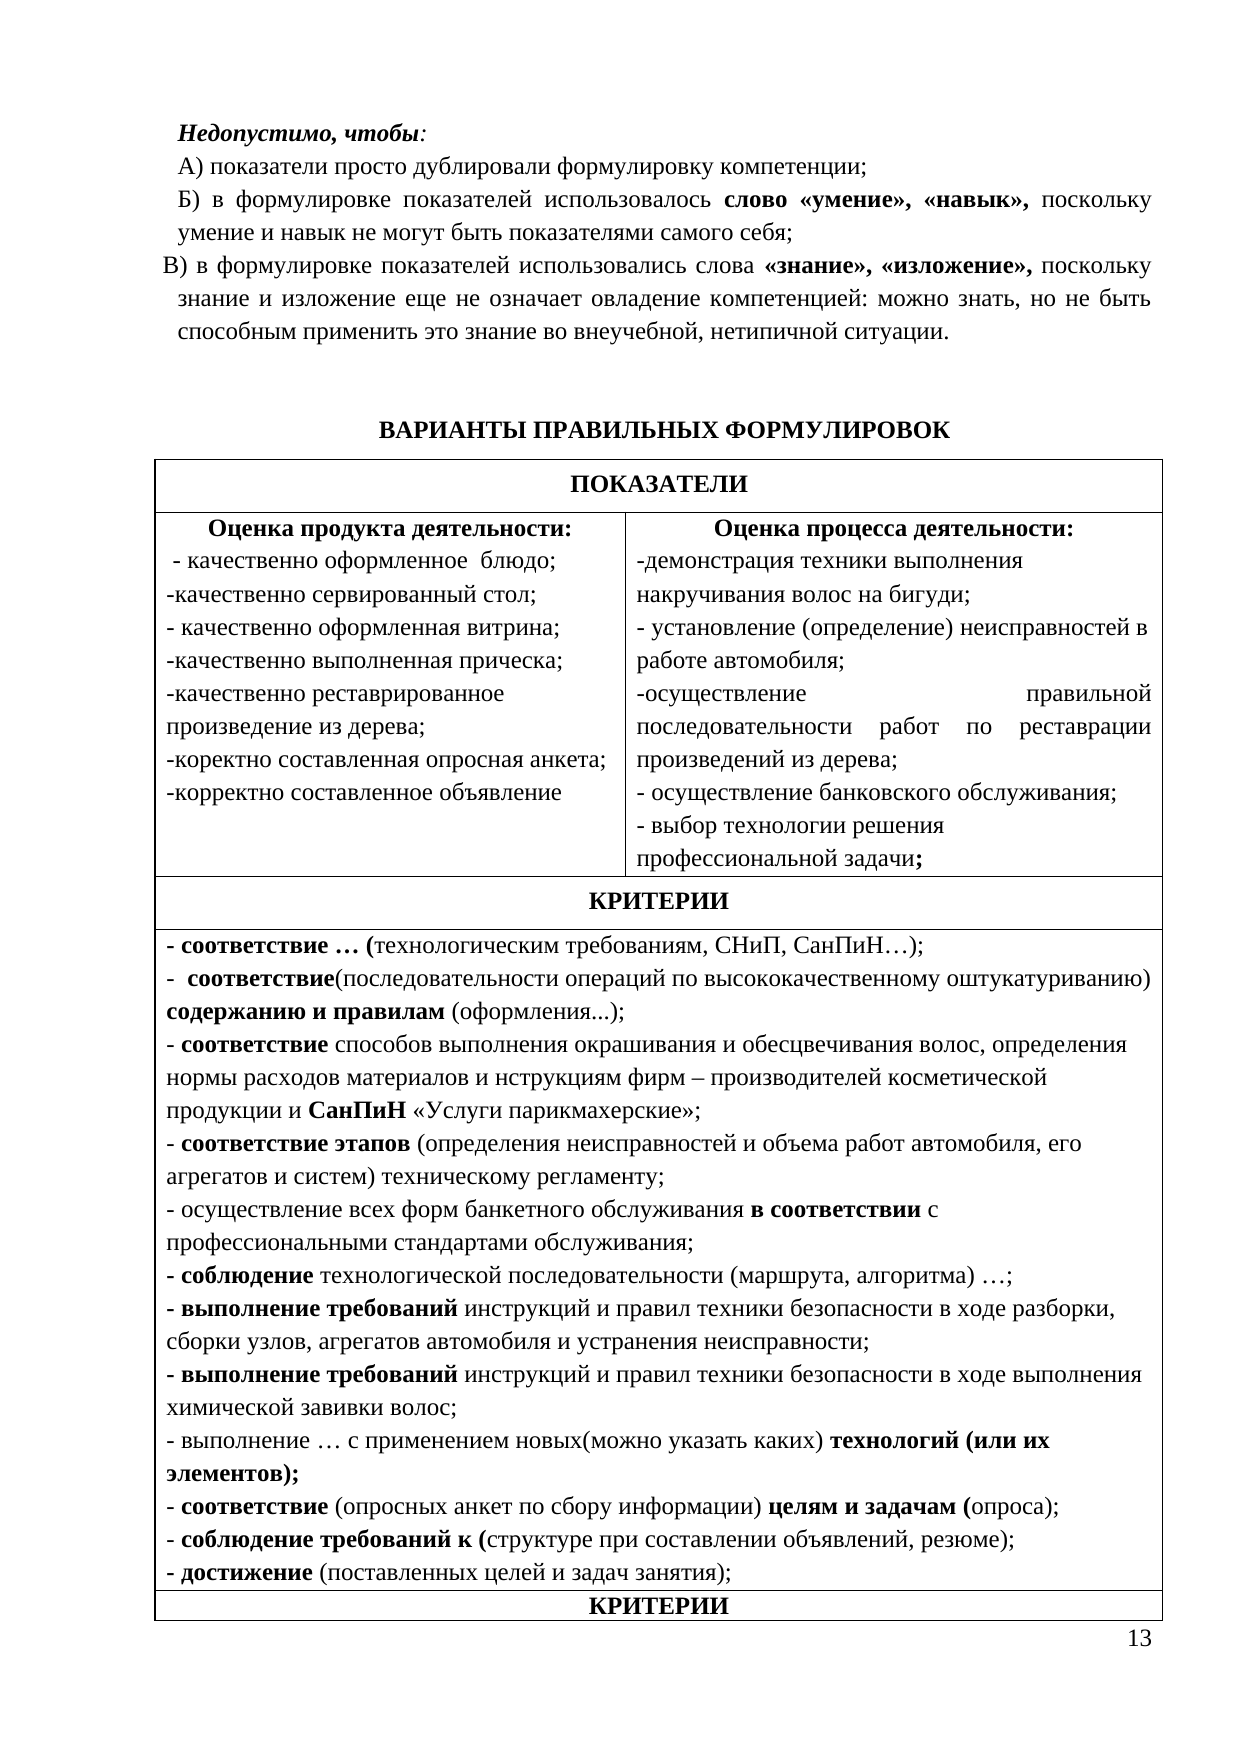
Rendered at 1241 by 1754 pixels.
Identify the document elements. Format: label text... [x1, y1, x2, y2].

text Недопустимо, чтобы: [177, 118, 1152, 147]
text Б) в формулировке показателей использовалось слово «умение», «навык», поскольку умение и навык не могут быть показателями самого себя; [177, 184, 1152, 246]
table_cell Оценка процесса деятельности: -демонстрация техники выполнения накручивания волос на бигуди; - установление (определение) неисправностей в работе автомобиля; -осуществление правильной последовательности работ по реставрации произведений из дерева; - осуществление банковского обслуживания; - выбор технологии решения профессиональной задачи; [626, 513, 1162, 876]
table_cell Оценка продукта деятельности: - качественно оформленное блюдо; -качественно сервированный стол; - качественно оформленная витрина; -качественно выполненная прическа; -качественно реставрированное произведение из дерева; -коректно составленная опросная анкета; -корректно составленное объявление [156, 513, 625, 876]
text ВАРИАНТЫ ПРАВИЛЬНЫХ ФОРМУЛИРОВОК [177, 415, 1152, 444]
text А) показатели просто дублировали формулировку компетенции; [177, 151, 1152, 180]
table_cell КРИТЕРИИ [156, 877, 1162, 929]
text В) в формулировке показателей использовались слова «знание», «изложение», поскольку знание и изложение еще не означает овладение компетенцией: можно знать, но не быть способным применить это знание во внеучебной, нетипичной ситуации. [162, 250, 1152, 345]
table_cell - соответствие … (технологическим требованиям, СНиП, СанПиН…); - соответствие(последовательности операций по высококачественному оштукатуриванию) содержанию и правилам (оформления...); - соответствие способов выполнения окрашивания и обесцвечивания волос, определения нормы расходов материалов и нструкциям фирм – производителей косметической продукции и СанПиН «Услуги парикмахерские»; - соответствие этапов (определения неисправностей и объема работ автомобиля, его агрегатов и систем) техническому регламенту; - осуществление всех форм банкетного обслуживания в соответствии с профессиональными стандартами обслуживания; - соблюдение технологической последовательности (маршрута, алгоритма) …; - выполнение требований инструкций и правил техники безопасности в ходе разборки, сборки узлов, агрегатов автомобиля и устранения неисправности; - выполнение требований инструкций и правил техники безопасности в ходе выполнения химической завивки волос; - выполнение … с применением новых(можно указать каких) технологий (или их элементов); - соответствие (опросных анкет по сбору информации) целям и задачам (опроса); - соблюдение требований к (структуре при составлении объявлений, резюме); - достижение (поставленных целей и задач занятия); [156, 930, 1162, 1590]
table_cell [156, 1591, 1162, 1620]
table_header ПОКАЗАТЕЛИ [156, 460, 1162, 512]
